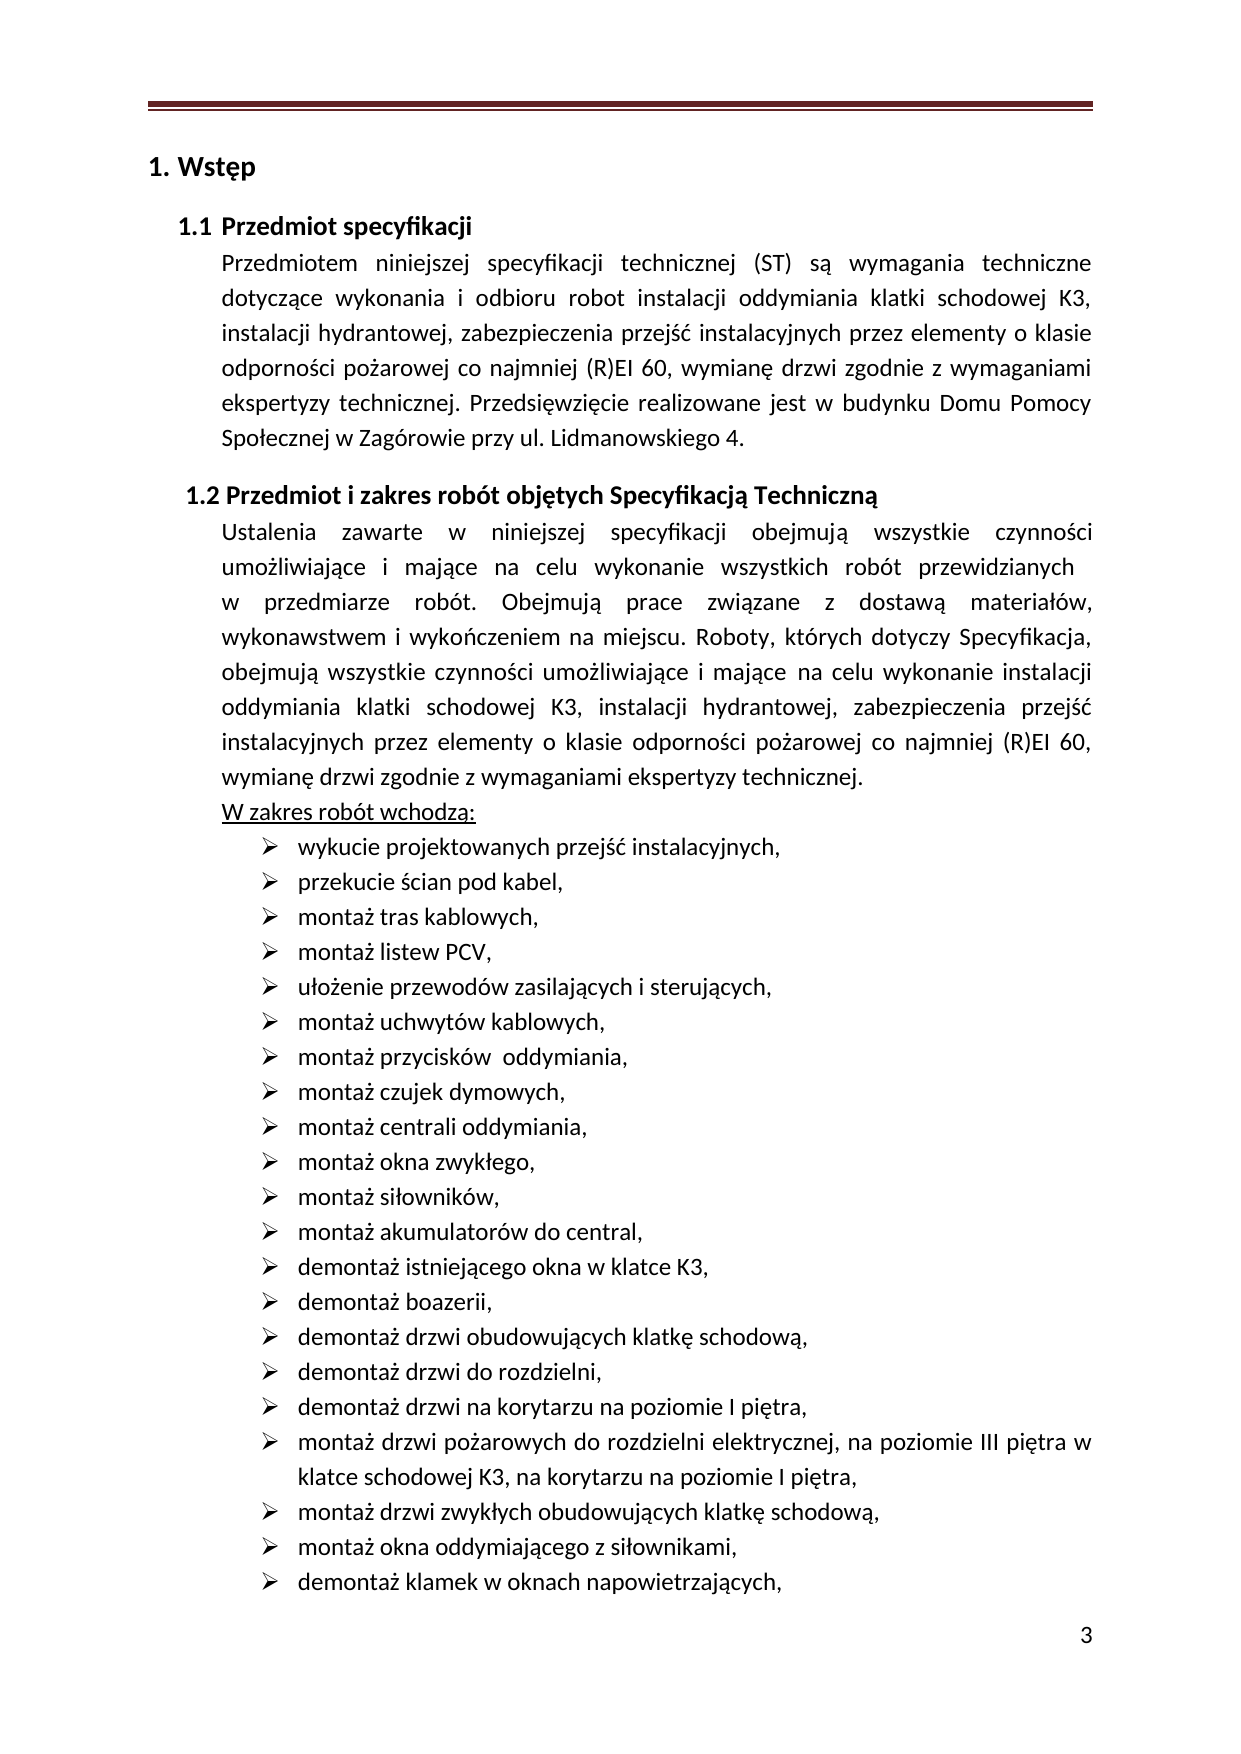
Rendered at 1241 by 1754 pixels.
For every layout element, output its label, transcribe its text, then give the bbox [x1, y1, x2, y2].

text Przedmiotem niniejszej specyfikacji technicznej (ST) są wymagania techniczne dotyczące wykonania i odbioru robot instalacji oddymiania klatki schodowej K3, instalacji hydrantowej, zabezpieczenia przejść instalacyjnych przez elementy o klasie odporności pożarowej co najmniej (R)EI 60, wymianę drzwi zgodnie z wymaganiami ekspertyzy technicznej. Przedsięwzięcie realizowane jest w budynku Domu Pomocy Społecznej w Zagórowie przy ul. Lidmanowskiego 4. [221, 247, 1093, 453]
subtitle Przedmiot specyfikacji [177, 209, 1093, 242]
list montaż drzwi zwykłych obudowujących klatkę schodową, [260, 1496, 1093, 1527]
list montaż listew PCV, [260, 936, 1093, 967]
list montaż drzwi pożarowych do rozdzielni elektrycznej, na poziomie III piętra w klatce schodowej K3, na korytarzu na poziomie I piętra, [260, 1426, 1093, 1492]
list demontaż drzwi obudowujących klatkę schodową, [260, 1321, 1093, 1352]
list montaż uchwytów kablowych, [260, 1006, 1093, 1037]
subtitle Wstęp [148, 148, 1093, 183]
list montaż tras kablowych, [260, 901, 1093, 932]
list demontaż drzwi do rozdzielni, [260, 1356, 1093, 1387]
subtitle Przedmiot i zakres robót objętych Specyfikacją Techniczną [185, 478, 1093, 511]
text Ustalenia zawarte w niniejszej specyfikacji obejmują wszystkie czynności umożliwiające i mające na celu wykonanie wszystkich robót przewidzianych w przedmiarze robót. Obejmują prace związane z dostawą materiałów, wykonawstwem i wykończeniem na miejscu. Roboty, których dotyczy Specyfikacja, obejmują wszystkie czynności umożliwiające i mające na celu wykonanie instalacji oddymiania klatki schodowej K3, instalacji hydrantowej, zabezpieczenia przejść instalacyjnych przez elementy o klasie odporności pożarowej co najmniej (R)EI 60, wymianę drzwi zgodnie z wymaganiami ekspertyzy technicznej. [221, 516, 1093, 792]
list montaż przycisków oddymiania, [260, 1041, 1093, 1072]
list montaż akumulatorów do central, [260, 1216, 1093, 1247]
list demontaż klamek w oknach napowietrzających, [260, 1566, 1093, 1597]
text W zakres robót wchodzą: [221, 796, 1093, 827]
list przekucie ścian pod kabel, [260, 866, 1093, 897]
list montaż okna zwykłego, [260, 1146, 1093, 1177]
list wykucie projektowanych przejść instalacyjnych, [260, 831, 1093, 862]
list montaż siłowników, [260, 1181, 1093, 1212]
list ułożenie przewodów zasilających i sterujących, [260, 971, 1093, 1002]
list montaż okna oddymiającego z siłownikami, [260, 1531, 1093, 1562]
list montaż czujek dymowych, [260, 1076, 1093, 1107]
list demontaż istniejącego okna w klatce K3, [260, 1251, 1093, 1282]
list montaż centrali oddymiania, [260, 1111, 1093, 1142]
list demontaż drzwi na korytarzu na poziomie I piętra, [260, 1391, 1093, 1422]
list demontaż boazerii, [260, 1286, 1093, 1317]
